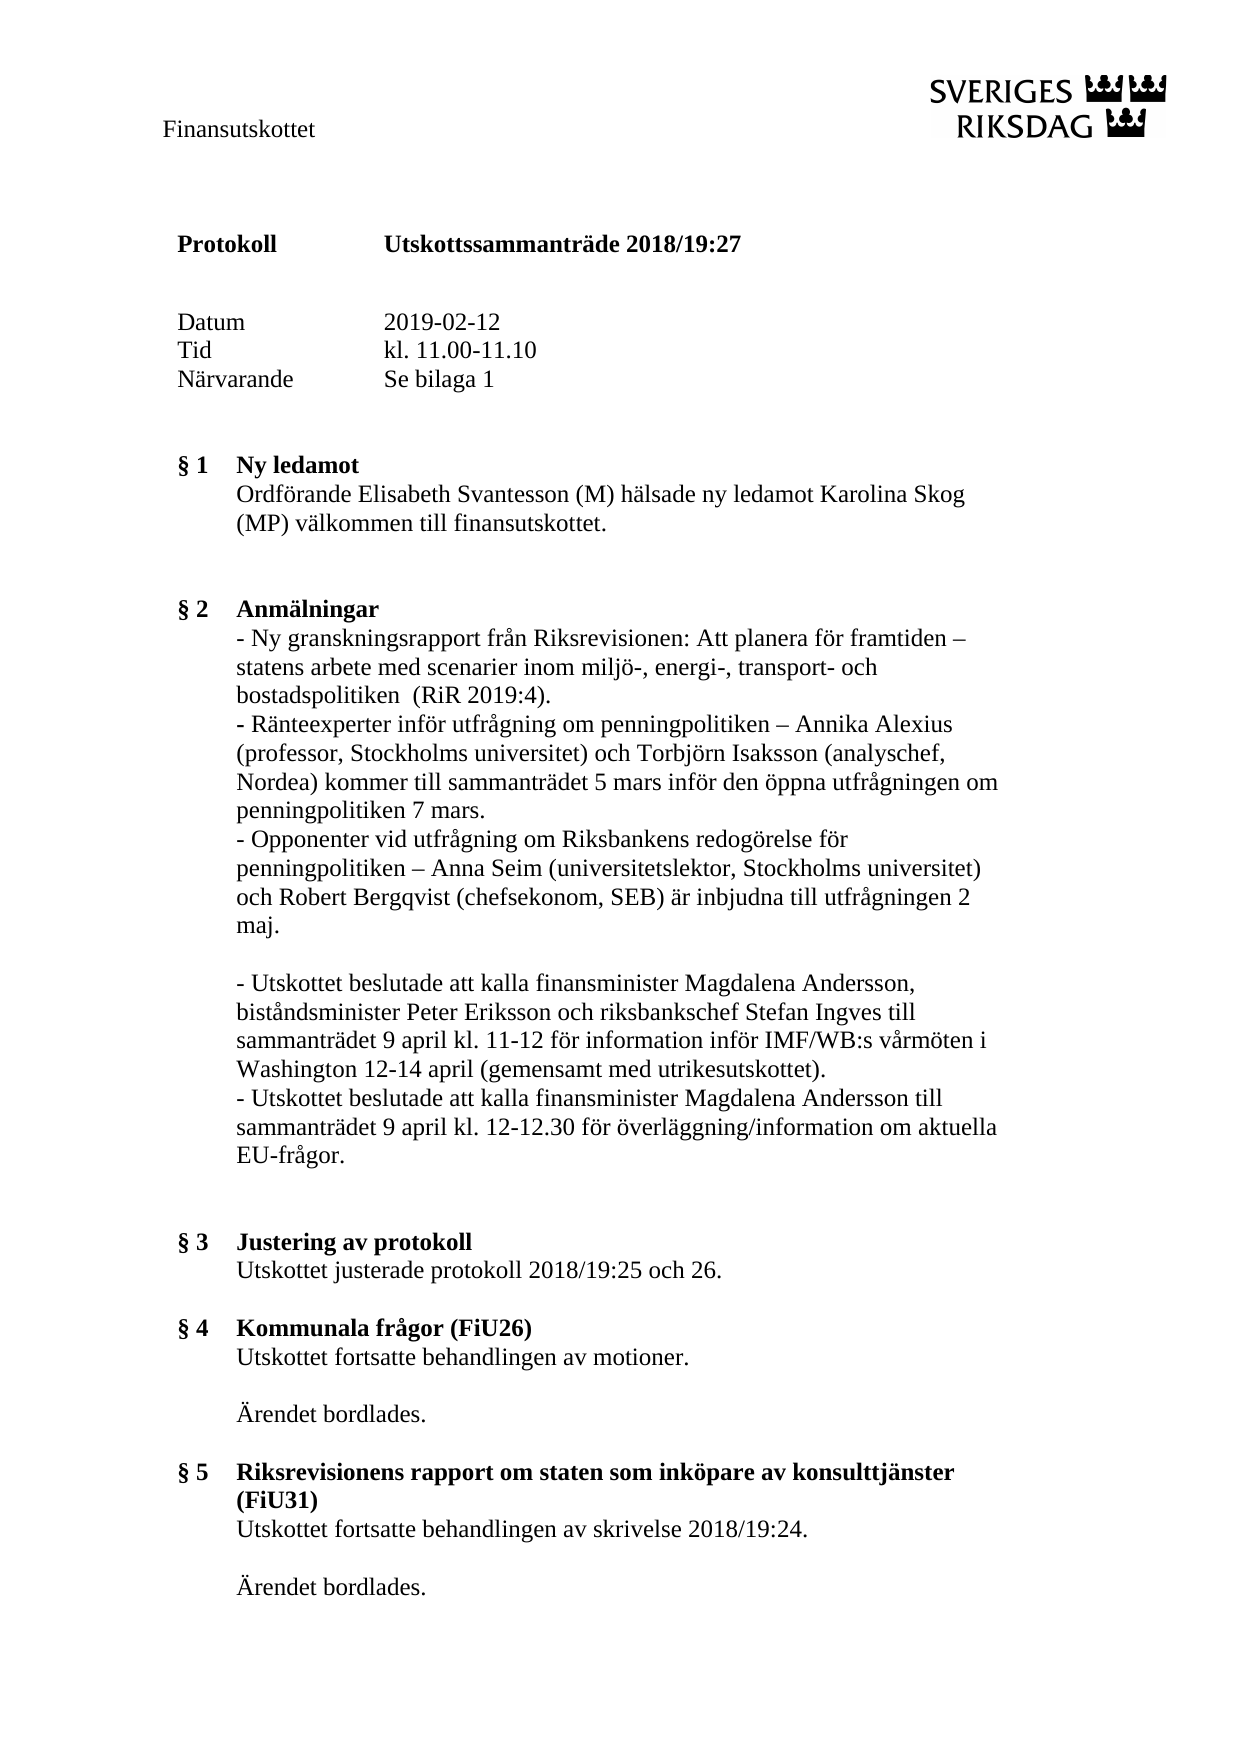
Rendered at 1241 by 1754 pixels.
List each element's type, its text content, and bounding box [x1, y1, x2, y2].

table_header Protokoll [170, 230, 376, 307]
table_cell § 5 [170, 1457, 229, 1658]
table_cell § 4 [170, 1313, 229, 1457]
table_cell Datum [170, 307, 376, 336]
table_cell kl. 11.00-11.10 [376, 336, 1026, 364]
table_cell Kommunala frågor (FiU26) Utskottet fortsatte behandlingen av motioner. Ärendet bordlades. [229, 1313, 1026, 1457]
table_cell 2019-02-12 [376, 307, 1026, 336]
table_cell Se bilaga 1 [376, 364, 1026, 422]
table_cell § 2 [170, 594, 229, 1227]
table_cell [229, 1457, 1026, 1658]
table_cell Anmälningar - Ny granskningsrapport från Riksrevisionen: Att planera för framtiden – statens arbete med scenarier inom miljö-, energi-, transport- och bostadspolitiken (RiR 2019:4). - Ränteexperter inför utfrågning om penningpolitiken – Annika Alexius (professor, Stockholms universitet) och Torbjörn Isaksson (analyschef, Nordea) kommer till sammanträdet 5 mars inför den öppna utfrågningen om penningpolitiken 7 mars. - Opponenter vid utfrågning om Riksbankens redogörelse för penningpolitiken – Anna Seim (universitetslektor, Stockholms universitet) och Robert Bergqvist (chefsekonom, SEB) är inbjudna till utfrågningen 2 maj. - Utskottet beslutade att kalla finansminister Magdalena Andersson, biståndsminister Peter Eriksson och riksbankschef Stefan Ingves till sammanträdet 9 april kl. 11-12 för information inför IMF/WB:s vårmöten i Washington 12-14 april (gemensamt med utrikesutskottet). - Utskottet beslutade att kalla finansminister Magdalena Andersson till sammanträdet 9 april kl. 12-12.30 för överläggning/information om aktuella EU-frågor. [229, 594, 1026, 1227]
table_cell Tid [170, 336, 376, 364]
table_header § 1 [170, 451, 229, 594]
table_cell Närvarande [170, 364, 376, 422]
table_cell § 3 [170, 1227, 229, 1313]
picture [930, 75, 1167, 138]
table_cell Justering av protokoll Utskottet justerade protokoll 2018/19:25 och 26. [229, 1227, 1026, 1313]
table_header Utskottssammanträde 2018/19:27 [376, 230, 1026, 307]
table_header Ny ledamot Ordförande Elisabeth Svantesson (M) hälsade ny ledamot Karolina Skog (MP) välkommen till finansutskottet. [229, 451, 1026, 594]
